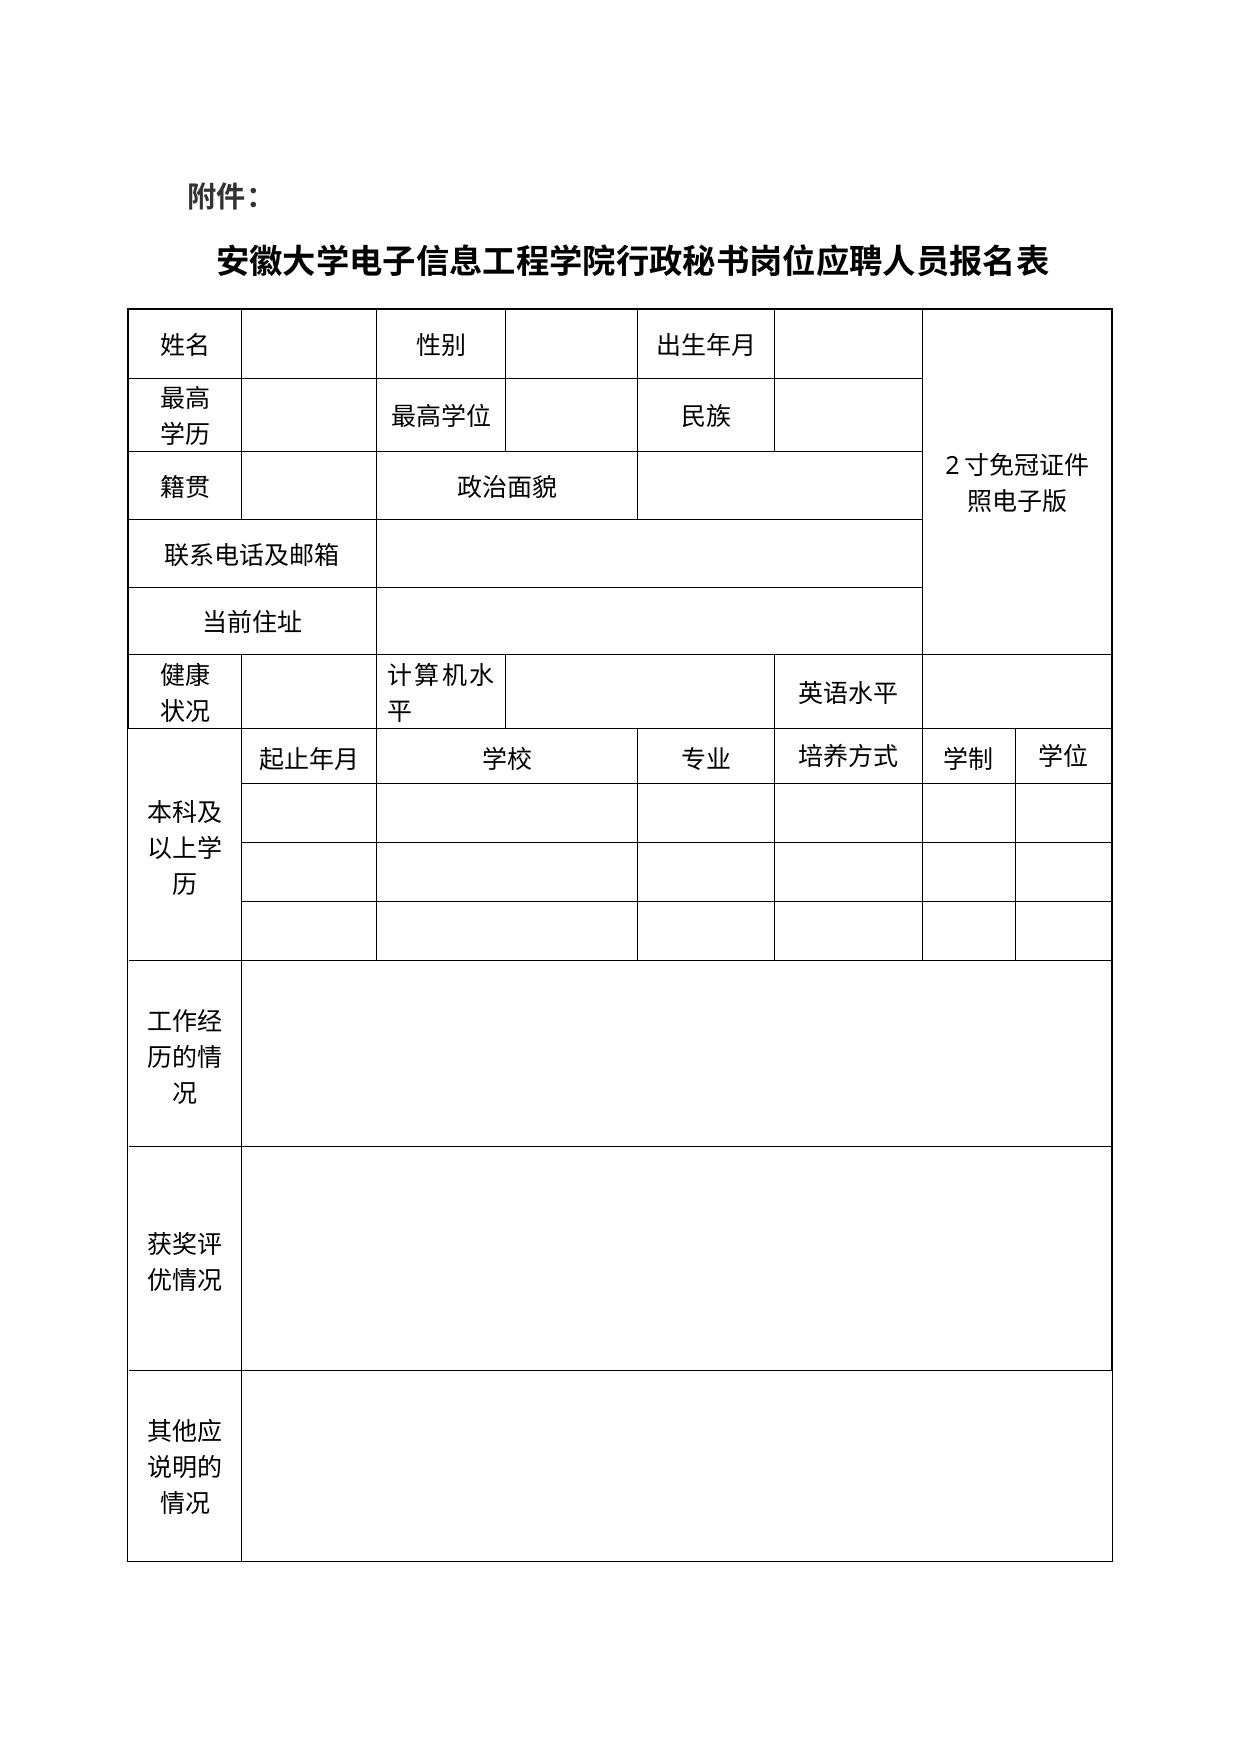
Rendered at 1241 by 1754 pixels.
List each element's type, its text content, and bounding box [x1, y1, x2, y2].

table_cell 政治面貌 [377, 452, 637, 519]
table_cell 其他应说明的情况 [128, 1370, 241, 1561]
table_cell 健康 状况 [129, 655, 241, 728]
table_cell 计算机水平 [377, 655, 505, 728]
table_cell [1016, 784, 1111, 842]
table_cell [506, 655, 774, 728]
table_header [775, 310, 922, 378]
table_cell [638, 902, 774, 960]
table_cell 学位 [1016, 729, 1111, 782]
table_header 2寸免冠证件照电子版 [923, 310, 1111, 654]
table_cell [638, 452, 922, 519]
table_cell [775, 379, 922, 451]
table_cell [775, 784, 922, 842]
table_cell [377, 588, 922, 654]
table_cell 当前住址 [129, 588, 376, 654]
table_header 性别 [377, 310, 505, 378]
table_cell 起止年月 [242, 729, 376, 782]
table_cell [506, 379, 637, 451]
table_cell 本科及以上学历 [128, 729, 241, 960]
table_cell [1016, 902, 1111, 960]
table_cell 最高学位 [377, 379, 505, 451]
table_cell [638, 784, 774, 842]
table_header 出生年月 [638, 310, 774, 378]
table_cell 籍贯 [129, 452, 241, 519]
table_cell [638, 843, 774, 901]
table_cell [242, 452, 376, 519]
table_cell [1016, 843, 1111, 901]
table_cell [377, 784, 637, 842]
table_cell 联系电话及邮箱 [129, 520, 376, 587]
table_cell [242, 902, 376, 960]
table_cell [242, 843, 376, 901]
text 附件： [187, 162, 1078, 227]
table_cell [923, 902, 1015, 960]
table_cell 培养方式 [775, 729, 922, 782]
table_cell [923, 843, 1015, 901]
table_cell [923, 655, 1111, 728]
table_cell [242, 961, 1111, 1146]
table_cell 民族 [638, 379, 774, 451]
table_cell [377, 843, 637, 901]
table_header [242, 310, 376, 378]
table_header 姓名 [129, 310, 241, 378]
table_cell [377, 902, 637, 960]
table_cell [242, 379, 376, 451]
table_cell 获奖评优情况 [128, 1146, 241, 1370]
table_cell [775, 902, 922, 960]
text 安徽大学电子信息工程学院行政秘书岗位应聘人员报名表 [187, 227, 1078, 292]
table_cell [242, 655, 376, 728]
table_cell [242, 784, 376, 842]
table_cell [775, 843, 922, 901]
table_header [506, 310, 637, 378]
table_cell [923, 784, 1015, 842]
table_cell 最高 学历 [129, 379, 241, 451]
table_cell 学校 [377, 729, 637, 782]
table_cell [242, 1371, 1112, 1561]
table_cell 专业 [638, 729, 774, 782]
table_cell 学制 [923, 729, 1015, 782]
table_cell [377, 520, 922, 587]
table_cell 工作经历的情况 [128, 960, 241, 1146]
table_cell 英语水平 [775, 655, 922, 728]
table_cell [242, 1147, 1111, 1370]
